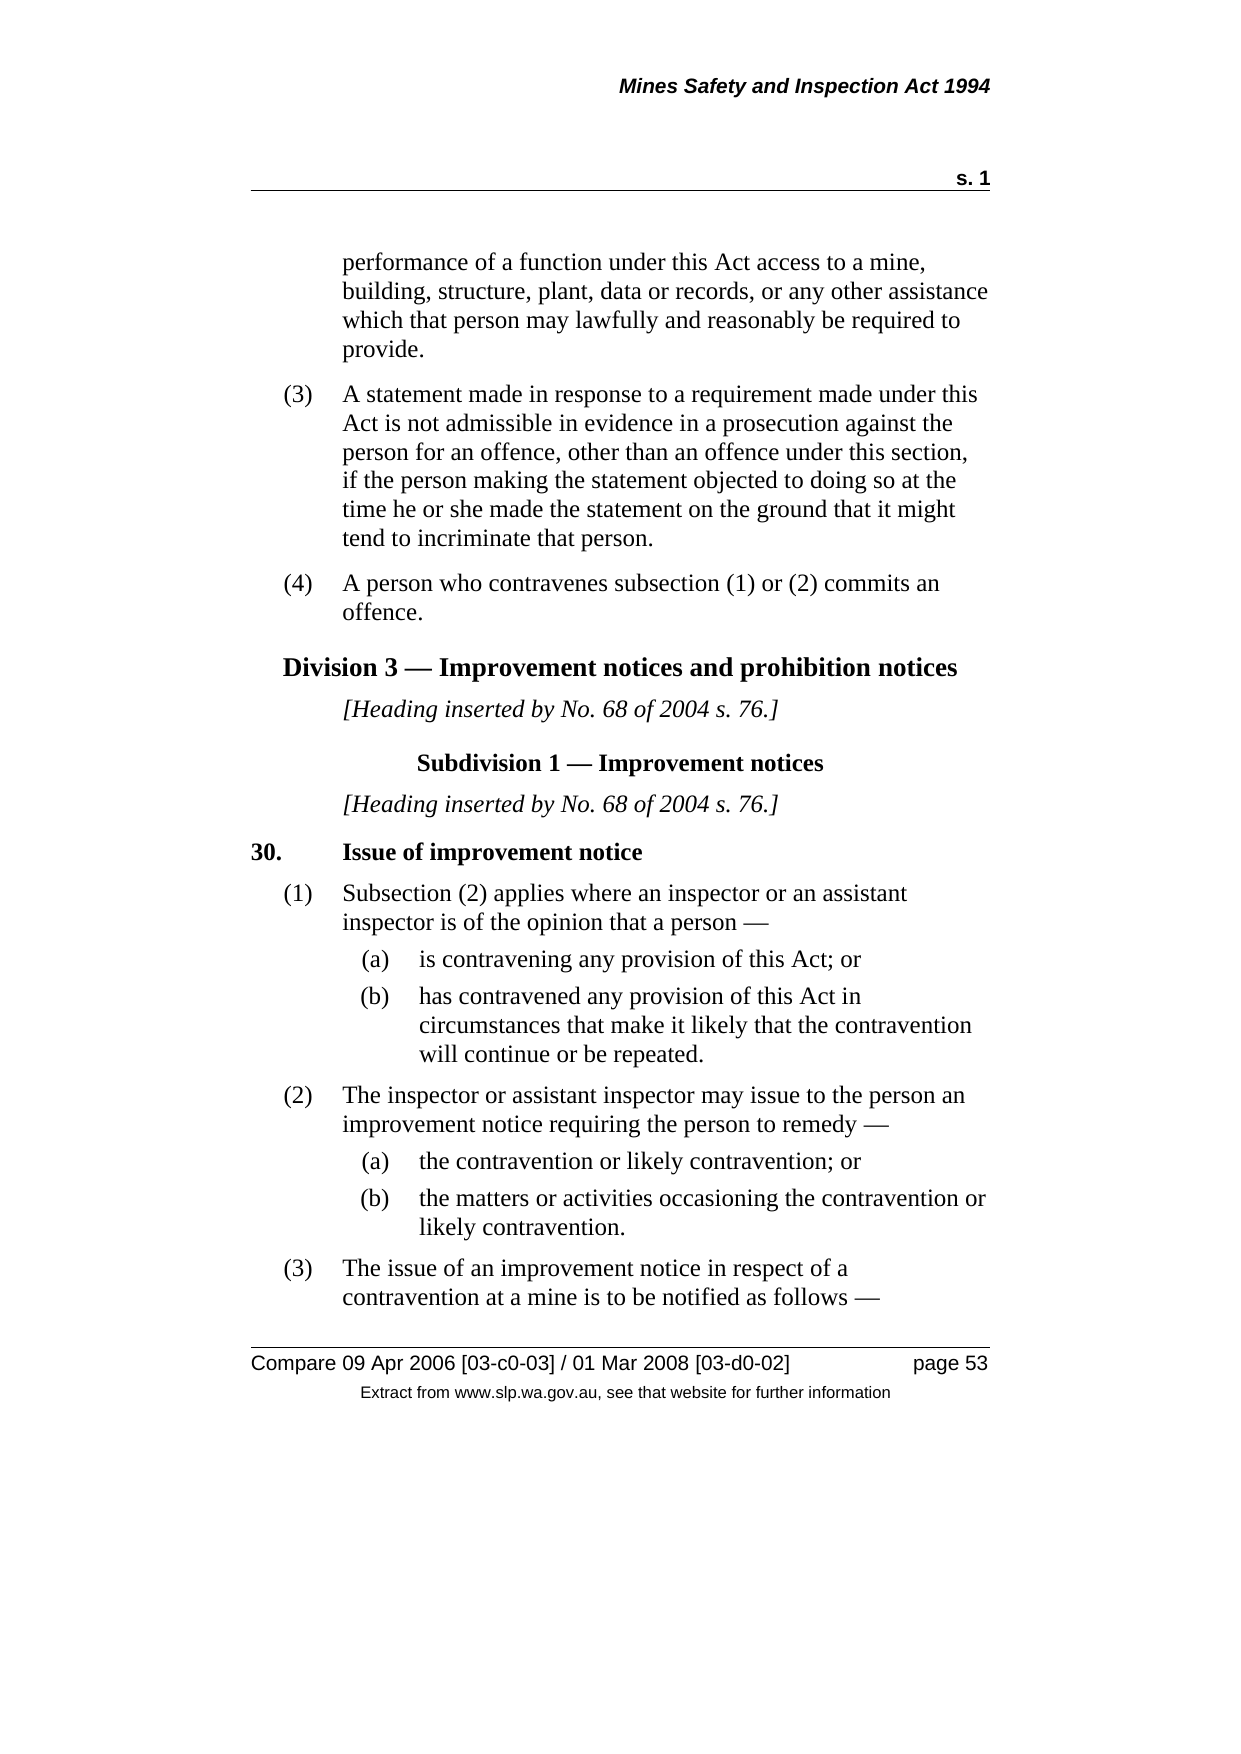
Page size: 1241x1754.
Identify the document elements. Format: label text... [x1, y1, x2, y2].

text (3) The issue of an improvement notice in respect of a contravention at a mine is to be notified as follows — [251, 1253, 990, 1310]
subtitle Subdivision 1 — Improvement notices [251, 748, 990, 777]
text (b) has contravened any provision of this Act in circumstances that make it likely that the contravention will continue or be repeated. [251, 981, 990, 1067]
subtitle 30. Issue of improvement notice [251, 837, 990, 866]
text (1) Subsection (2) applies where an inspector or an assistant inspector is of the opinion that a person — [251, 878, 990, 936]
subtitle Division 3 — Improvement notices and prohibition notices [251, 651, 990, 682]
text (b) the matters or activities occasioning the contravention or likely contravention. [251, 1183, 990, 1240]
text (a) is contravening any provision of this Act; or [251, 944, 990, 973]
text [251, 247, 990, 362]
text (2) The inspector or assistant inspector may issue to the person an improvement notice requiring the person to remedy — [251, 1080, 990, 1137]
subtitle [Heading inserted by No. 68 of 2004 s. 76.] [251, 694, 990, 723]
text (3) A statement made in response to a requirement made under this Act is not admissible in evidence in a prosecution against the person for an offence, other than an offence under this section, if the person making the statement objected to doing so at the time he or she made the statement on the ground that it might tend to incriminate that person. [251, 379, 990, 552]
subtitle [Heading inserted by No. 68 of 2004 s. 76.] [251, 789, 990, 818]
text (a) the contravention or likely contravention; or [251, 1146, 990, 1174]
text (4) A person who contravenes subsection (1) or (2) commits an offence. [251, 568, 990, 626]
